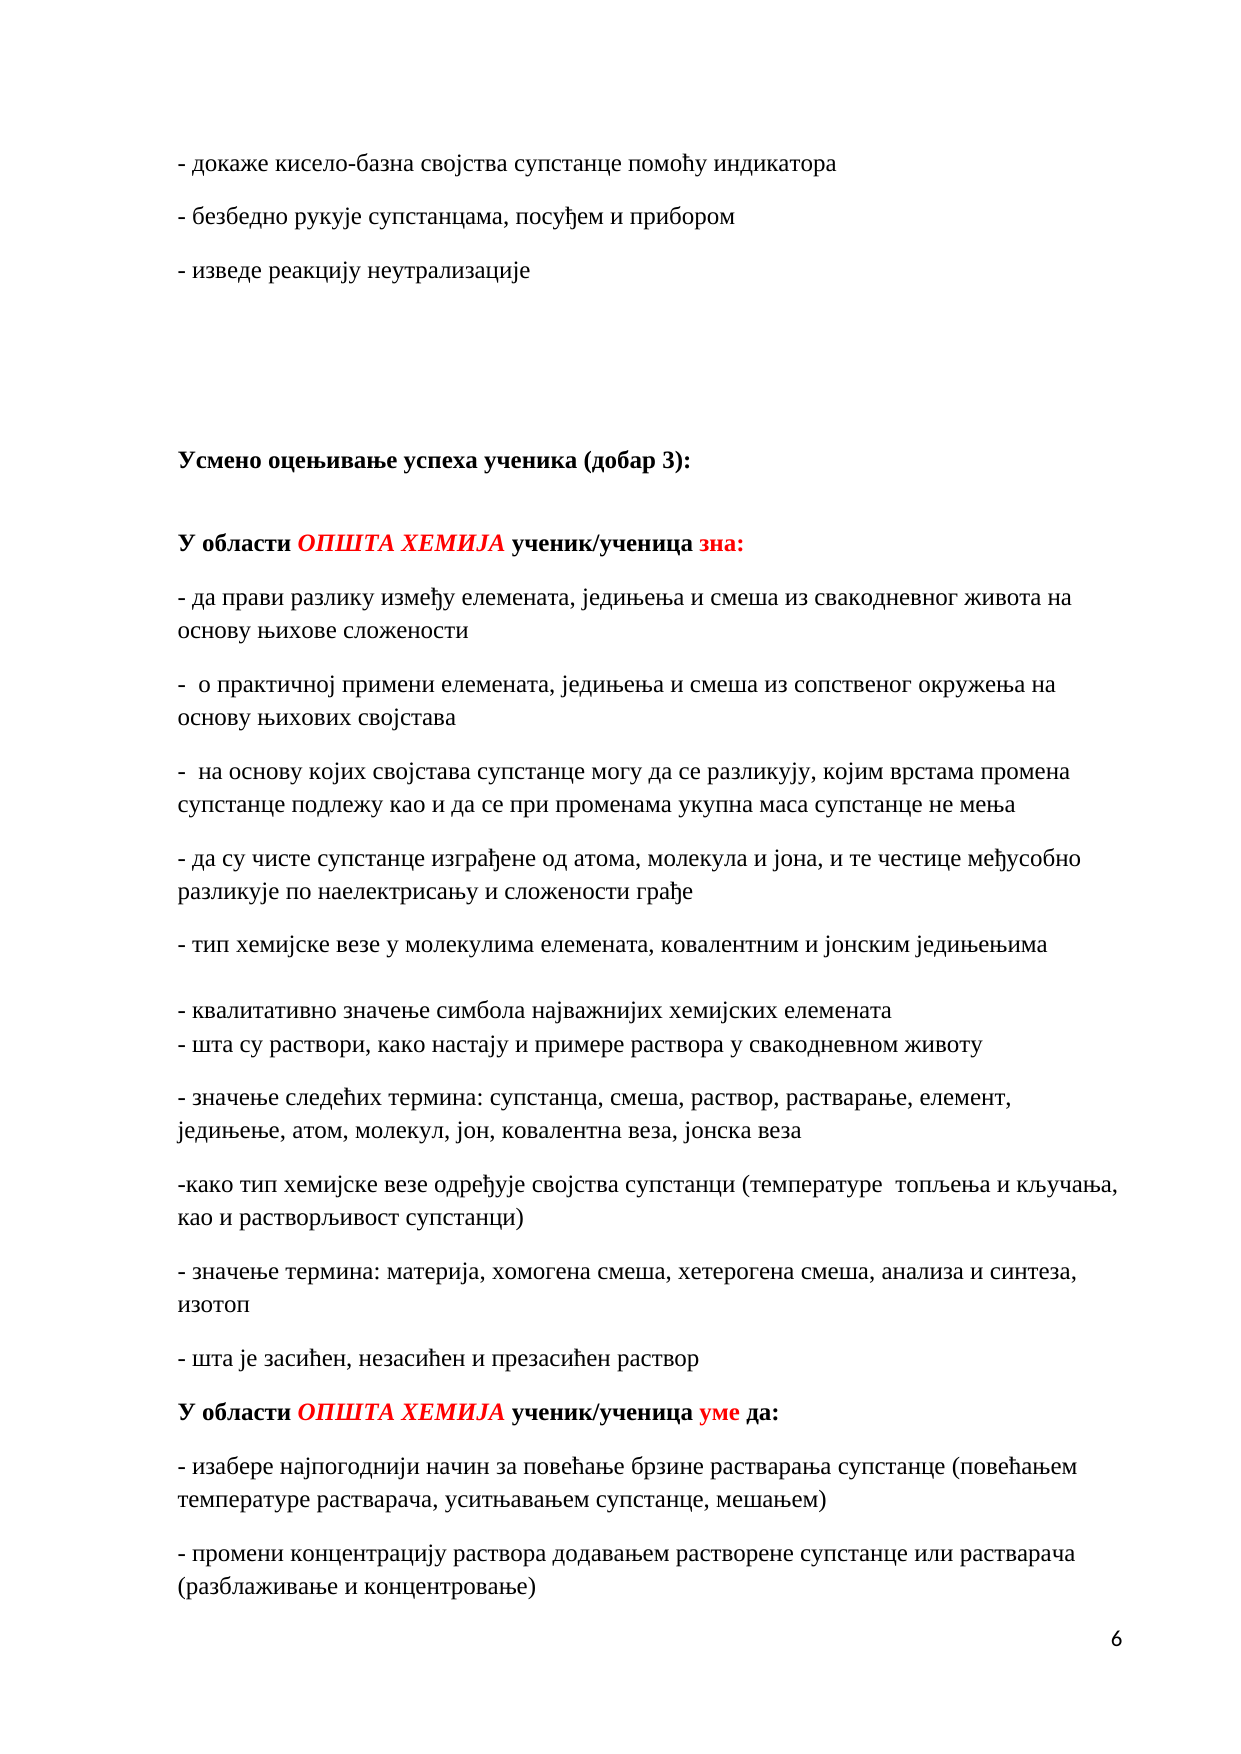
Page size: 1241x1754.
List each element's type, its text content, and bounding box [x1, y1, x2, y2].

text Усмено оцењивање успеха ученика (добар 3): [177, 446, 1122, 474]
text - o практичној примени елемената, једињења и смеша из сопственог окружења на основу њихових својстава [177, 669, 1122, 731]
text - безбедно рукује супстанцама, посуђем и прибором [177, 201, 1122, 230]
text - шта је засићен, незасићен и презасићен раствор [177, 1343, 1122, 1372]
text - тип хемијске везе у молекулима елемената, ковалентним и јонским једињењима [177, 929, 1122, 958]
text - квалитативно значење симбола најважнијих хемијских елемената [177, 996, 1122, 1024]
text У области ОПШТА ХЕМИЈА ученик/ученица уме да: [177, 1397, 1122, 1426]
text - докаже кисело-базна својства супстанце помоћу индикатора [177, 148, 1122, 176]
text - промени концентрацију раствора додавањем растворене супстанце или растварача (разблаживање и концентровање) [177, 1538, 1122, 1599]
text - изведе реакцију неутрализације [177, 255, 1122, 284]
text У области ОПШТА ХЕМИЈА ученик/ученица зна: [177, 528, 1122, 557]
text - значење термина: материја, хомогена смеша, хетерогена смеша, анализа и синтеза, изотоп [177, 1256, 1122, 1318]
text - да су чисте супстанце изграђене од атома, молекула и јона, и те честице међусобно разликује по наелектрисању и сложености грађе [177, 843, 1122, 904]
text - изабере најпогоднији начин за повећање брзине растварања супстанце (повећањем температуре растварача, уситњавањем супстанце, мешањем) [177, 1451, 1122, 1513]
text - на основу којих својстава супстанце могу да се разликују, којим врстама промена супстанце подлежу као и да се при променама укупна маса супстанце не мења [177, 756, 1122, 818]
text - шта су раствори, како настају и примере раствора у свакодневном животу [177, 1029, 1122, 1057]
text - да прави разлику између елемената, једињења и смеша из свакодневног живота на основу њихове сложености [177, 582, 1122, 644]
text - значење следећих термина: супстанца, смеша, раствор, растварање, елемент, једињење, атом, молекул, јон, ковалентна веза, јонска веза [177, 1082, 1122, 1144]
text -како тип хемијске везе одређује својства супстанци (температуре топљења и кључања, као и растворљивост супстанци) [177, 1169, 1122, 1231]
